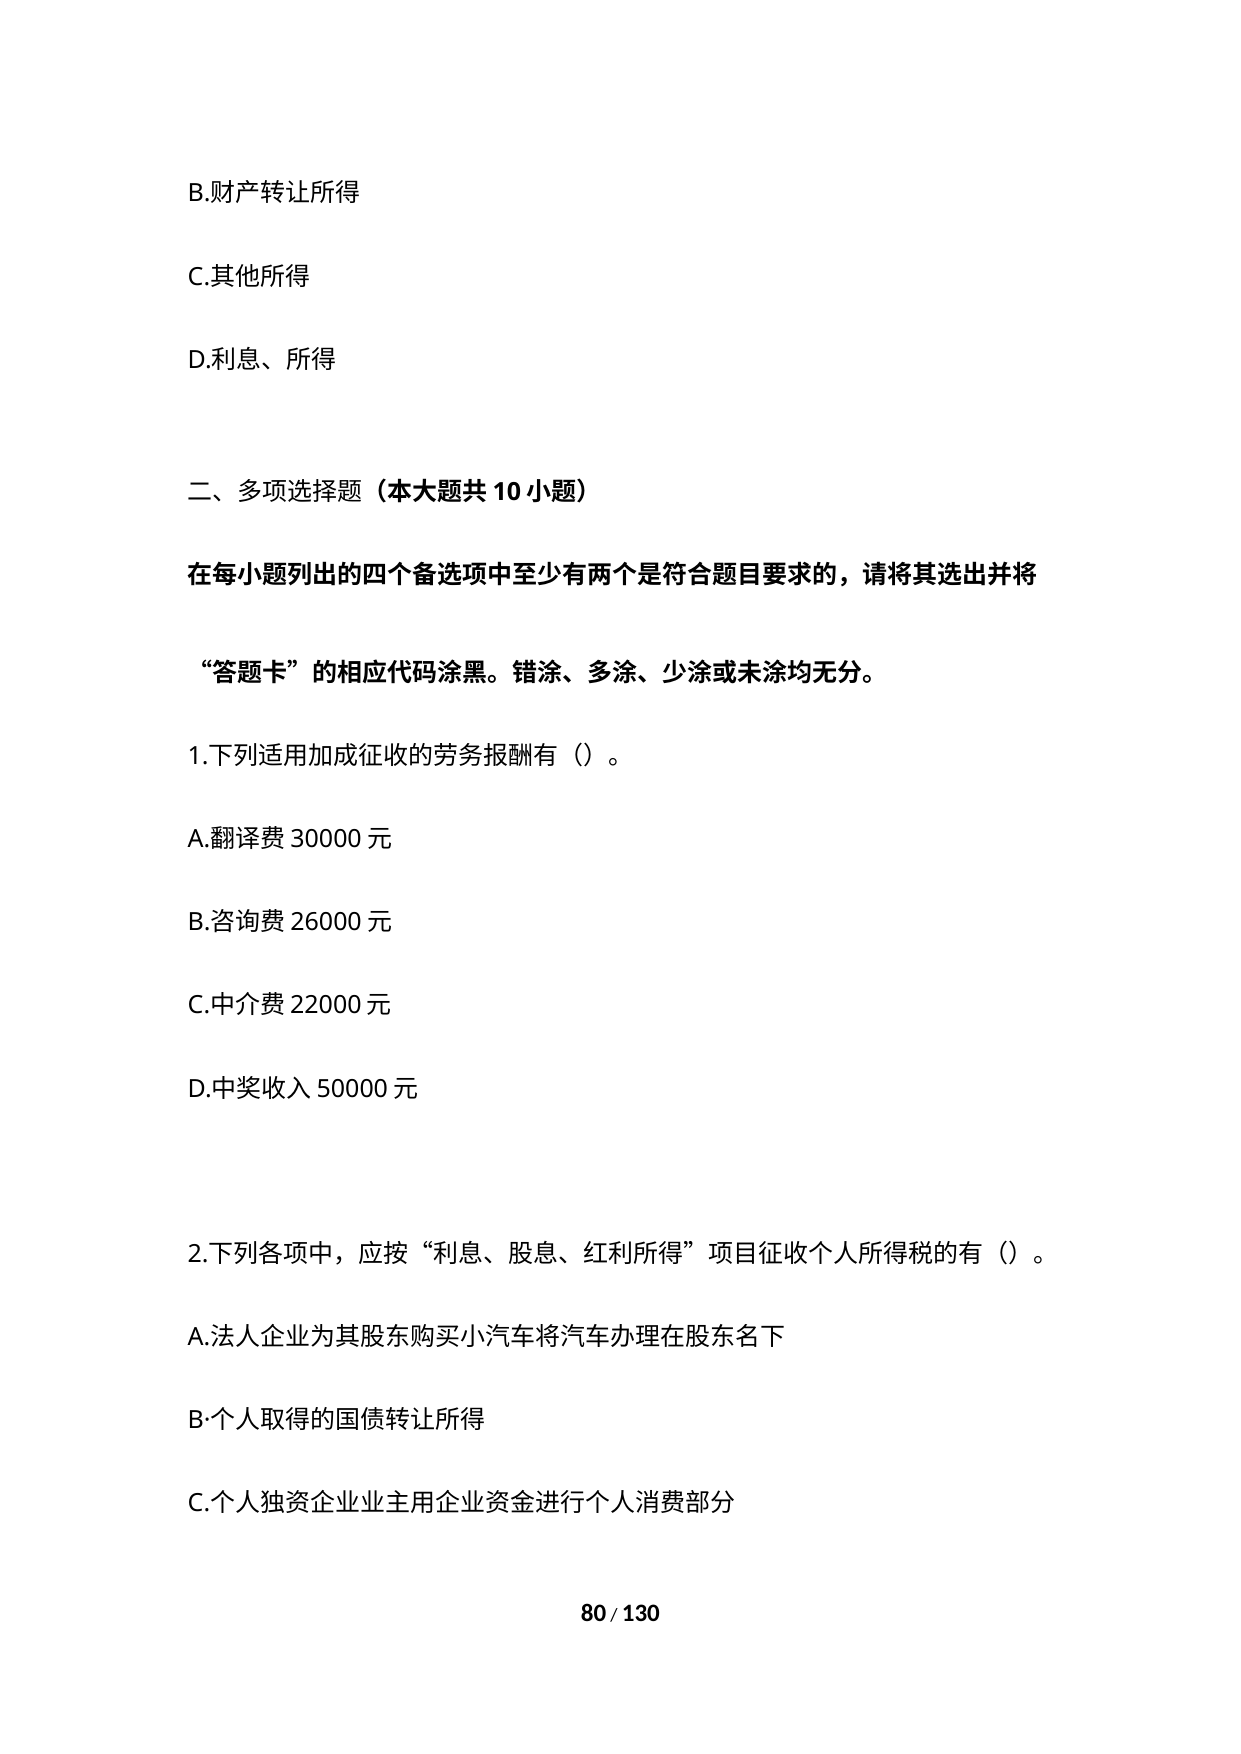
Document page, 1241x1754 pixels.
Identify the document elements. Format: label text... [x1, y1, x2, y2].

text 二、多项选择题（本大题共10小题） [187, 457, 1053, 522]
text B·个人取得的国债转让所得 [187, 1385, 1053, 1450]
text 1.下列适用加成征收的劳务报酬有（）。 [187, 721, 1053, 786]
text B.财产转让所得 [187, 158, 1053, 223]
text C.中介费22000元 [187, 971, 1053, 1036]
text 2.下列各项中，应按“利息、股息、红利所得”项目征收个人所得税的有（）。 [187, 1219, 1053, 1284]
text A.翻译费30000元 [187, 804, 1053, 869]
text B.咨询费26000元 [187, 887, 1053, 952]
text C.个人独资企业业主用企业资金进行个人消费部分 [187, 1468, 1053, 1533]
text D.利息、所得 [187, 325, 1053, 390]
text D.中奖收入50000元 [187, 1054, 1053, 1119]
text A.法人企业为其股东购买小汽车将汽车办理在股东名下 [187, 1302, 1053, 1367]
text 在每小题列出的四个备选项中至少有两个是符合题目要求的，请将其选出并将“答题卡”的相应代码涂黑。错涂、多涂、少涂或未涂均无分。 [187, 541, 1053, 703]
text C.其他所得 [187, 242, 1053, 307]
